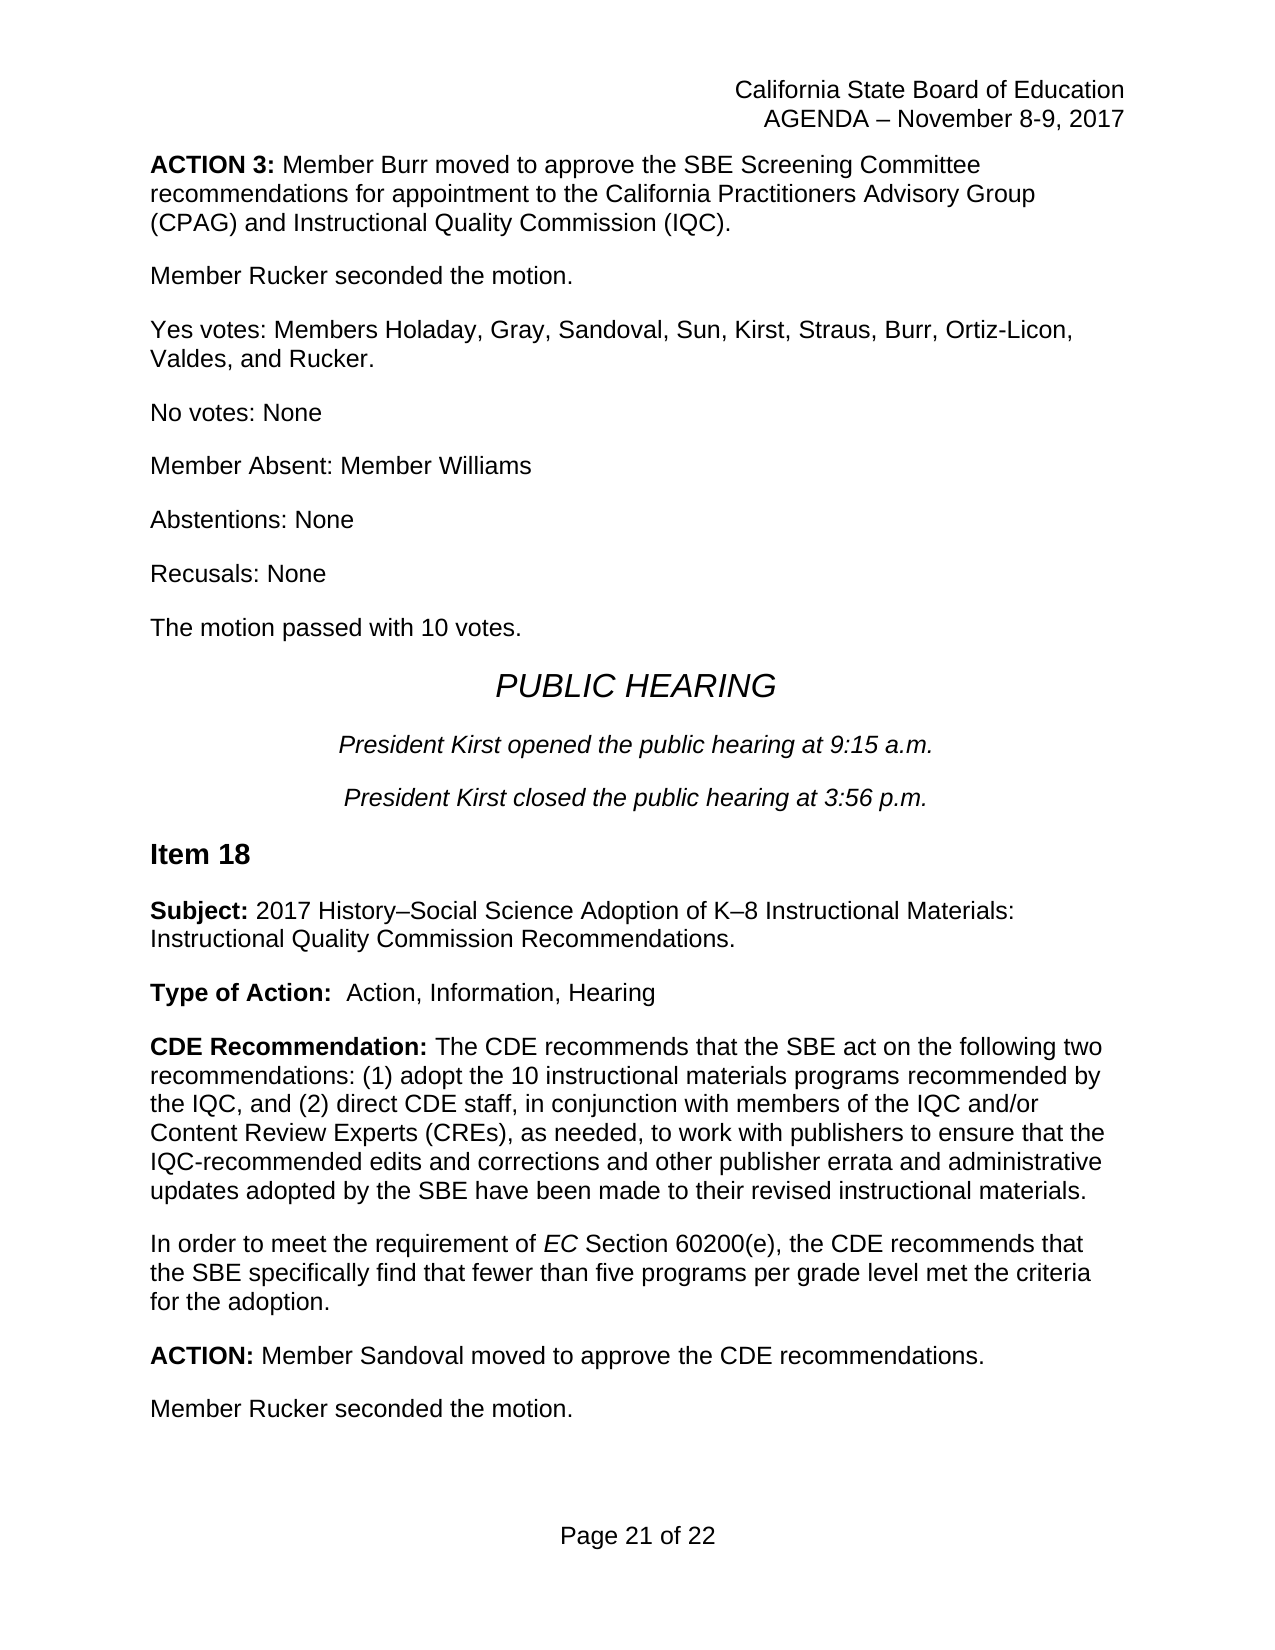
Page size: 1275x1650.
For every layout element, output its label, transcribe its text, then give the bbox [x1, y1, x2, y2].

text Yes votes: Members Holaday, Gray, Sandoval, Sun, Kirst, Straus, Burr, Ortiz-Licon, Valdes, and Rucker. [150, 315, 1125, 372]
text Member Absent: Member Williams [150, 451, 1125, 480]
subtitle Item 18 [150, 837, 1125, 871]
text Abstentions: None [150, 505, 1125, 534]
subtitle PUBLIC HEARING [150, 666, 1125, 705]
text Type of Action: Action, Information, Hearing [150, 978, 1125, 1007]
text CDE Recommendation: The CDE recommends that the SBE act on the following two recommendations: (1) adopt the 10 instructional materials programs recommended by the IQC, and (2) direct CDE staff, in conjunction with members of the IQC and/or Content Review Experts (CREs), as needed, to work with publishers to ensure that the IQC-recommended edits and corrections and other publisher errata and administrative updates adopted by the SBE have been made to their revised instructional materials. [150, 1032, 1125, 1204]
text Subject: 2017 History–Social Science Adoption of K–8 Instructional Materials: Instructional Quality Commission Recommendations. [150, 896, 1125, 953]
text In order to meet the requirement of EC Section 60200(e), the CDE recommends that the SBE specifically find that fewer than five programs per grade level met the criteria for the adoption. [150, 1229, 1125, 1316]
text The motion passed with 10 votes. [150, 612, 1125, 641]
text Recusals: None [150, 559, 1125, 587]
text ACTION 3: Member Burr moved to approve the SBE Screening Committee recommendations for appointment to the California Practitioners Advisory Group (CPAG) and Instructional Quality Commission (IQC). [150, 150, 1125, 236]
text President Kirst closed the public hearing at 3:56 p.m. [150, 783, 1125, 812]
text No votes: None [150, 397, 1125, 426]
text President Kirst opened the public hearing at 9:15 a.m. [150, 730, 1125, 758]
text ACTION: Member Sandoval moved to approve the CDE recommendations. [150, 1341, 1125, 1369]
text Member Rucker seconded the motion. [150, 1394, 1125, 1423]
text Member Rucker seconded the motion. [150, 261, 1125, 290]
